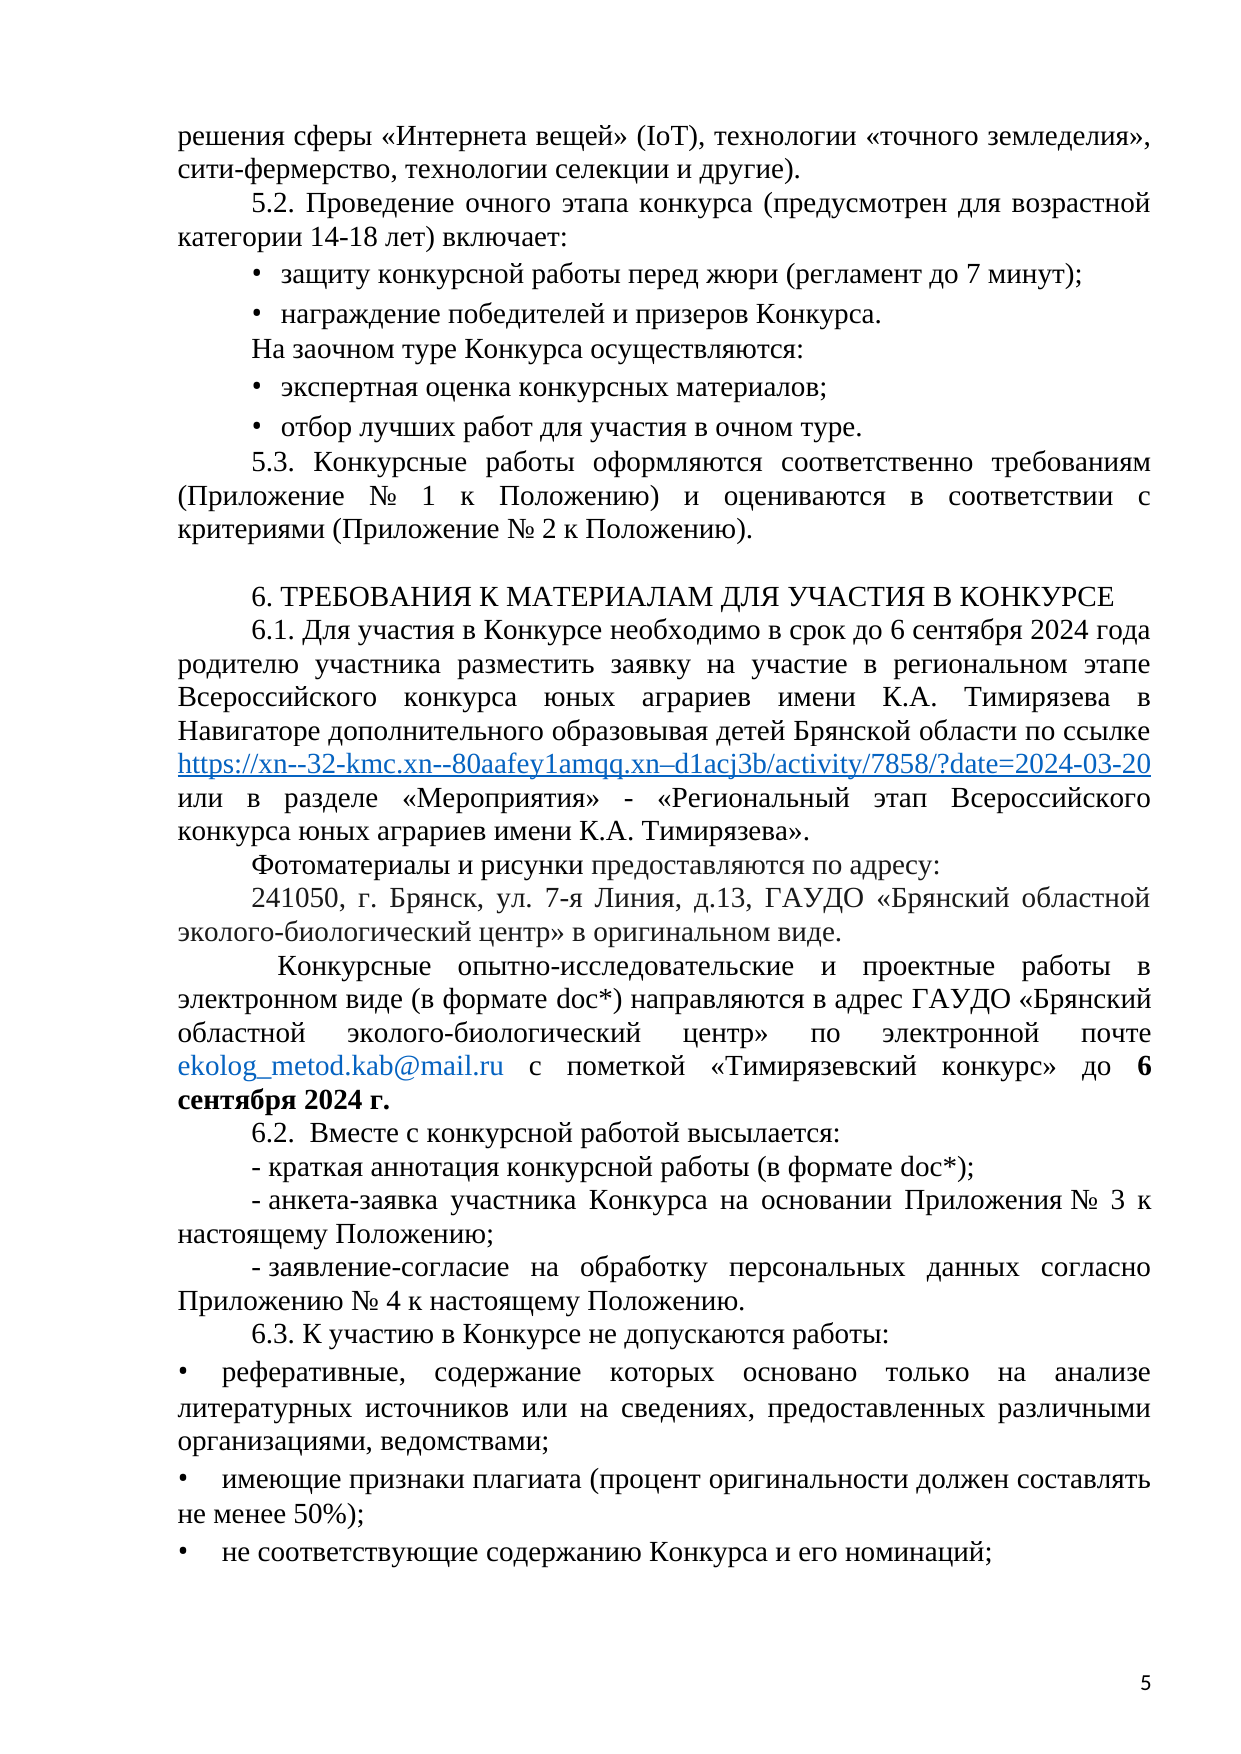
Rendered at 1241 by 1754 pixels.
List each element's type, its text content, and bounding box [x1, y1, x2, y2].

text - краткая аннотация конкурсной работы (в формате doc*); [177, 1149, 1152, 1182]
list награждение победителей и призеров Конкурса. [251, 292, 1152, 332]
list экспертная оценка конкурсных материалов; [177, 365, 1152, 405]
text 241050, г. Брянск, ул. 7-я Линия, д.13, ГАУДО «Брянский областной эколого-биологический центр» в оригинальном виде. [177, 881, 1152, 948]
list не соответствующие содержанию Конкурса и его номинаций; [177, 1530, 1152, 1570]
text На заочном туре Конкурса осуществляются: [177, 332, 1152, 365]
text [177, 118, 1152, 185]
text 6.3. К участию в Конкурсе не допускаются работы: [177, 1317, 1152, 1350]
text - заявление-согласие на обработку персональных данных согласно Приложению № 4 к настоящему Положению. [177, 1249, 1152, 1317]
text 6.1. Для участия в Конкурсе необходимо в срок до 6 сентября 2024 года родителю участника разместить заявку на участие в региональном этапе Всероссийского конкурса юных аграриев имени К.А. Тимирязева в Навигаторе дополнительного образовывая детей Брянской области по ссылке https://xn--32-kmc.xn--80aafey1amqq.xn–d1acj3b/activity/7858/?date=2024-03-20 или в разделе «Мероприятия» - «Региональный этап Всероссийского конкурса юных аграриев имени К.А. Тимирязева». [177, 612, 1152, 847]
list защиту конкурсной работы перед жюри (регламент до 7 минут); [251, 252, 1152, 292]
text 6. ТРЕБОВАНИЯ К МАТЕРИАЛАМ ДЛЯ УЧАСТИЯ В КОНКУРСЕ [177, 579, 1152, 612]
list имеющие признаки плагиата (процент оригинальности должен составлять не менее 50%); [177, 1457, 1152, 1530]
text 6.2. Вместе с конкурсной работой высылается: [177, 1115, 1152, 1149]
text 5.2. Проведение очного этапа конкурса (предусмотрен для возрастной категории 14-18 лет) включает: [177, 185, 1152, 252]
text 5.3. Конкурсные работы оформляются соответственно требованиям (Приложение № 1 к Положению) и оцениваются в соответствии с критериями (Приложение № 2 к Положению). [177, 444, 1152, 545]
list реферативные, содержание которых основано только на анализе литературных источников или на сведениях, предоставленных различными организациями, ведомствами; [177, 1350, 1152, 1457]
text Конкурсные опытно-исследовательские и проектные работы в электронном виде (в формате doc*) направляются в адрес ГАУДО «Брянский областной эколого-биологический центр» по электронной почте ekolog_metod.kab@mail.ru с пометкой «Тимирязевский конкурс» до 6 сентября 2024 г. [177, 948, 1152, 1115]
text - анкета-заявка участника Конкурса на основании Приложения № 3 к настоящему Положению; [177, 1182, 1152, 1249]
list отбор лучших работ для участия в очном туре. [177, 405, 1152, 444]
text Фотоматериалы и рисунки предоставляются по адресу: [177, 847, 1152, 881]
